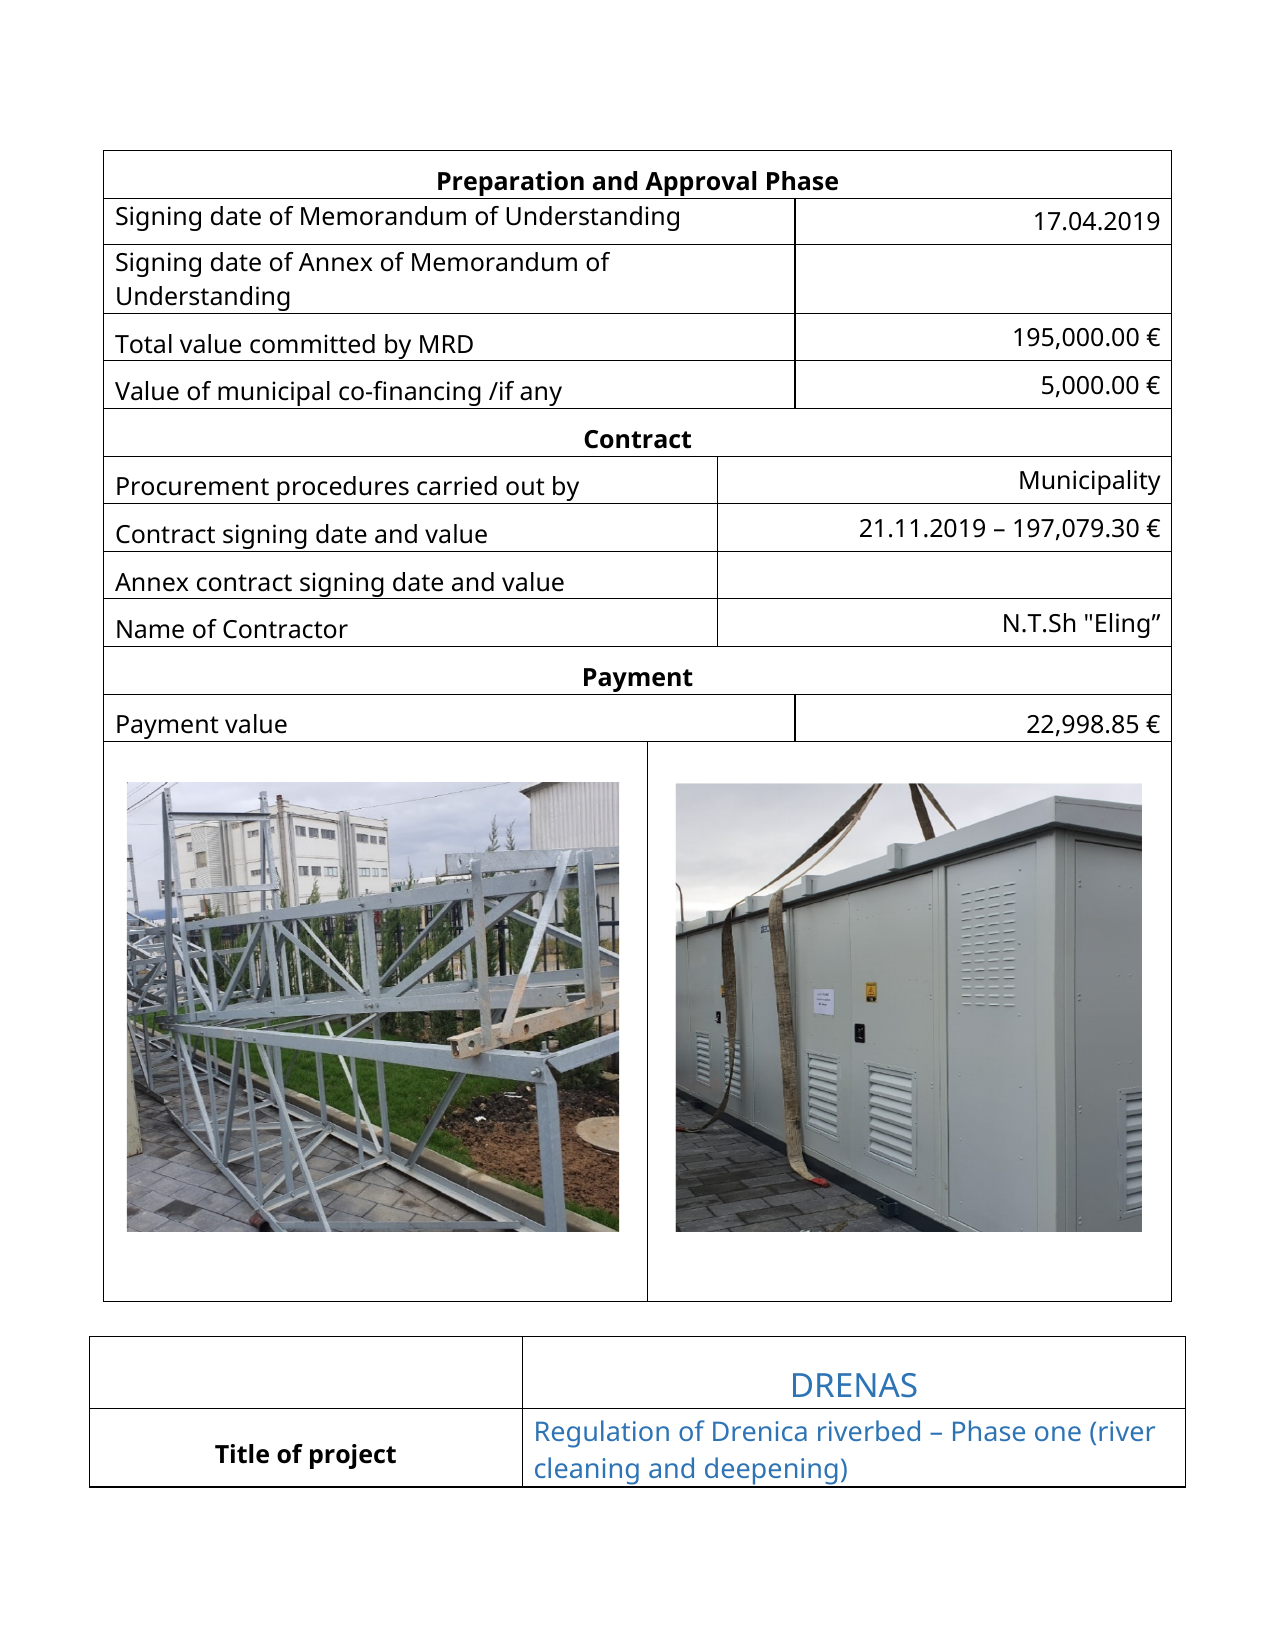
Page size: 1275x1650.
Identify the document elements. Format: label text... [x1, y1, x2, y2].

table_cell Value of municipal co-financing /if any [104, 361, 794, 408]
table_cell Annex contract signing date and value [104, 552, 717, 598]
table_cell 5,000.00 € [796, 361, 1171, 408]
table_cell Payment value [104, 695, 794, 741]
table_cell Contract [104, 409, 1171, 456]
table_cell Regulation of Drenica riverbed – Phase one (river cleaning and deepening) [523, 1409, 1185, 1486]
table_cell [648, 742, 1171, 1301]
table_cell [104, 742, 647, 1301]
table_cell [796, 245, 1171, 313]
table_cell [718, 552, 1171, 598]
table_cell Contract signing date and value [104, 504, 717, 551]
table_cell Municipality [718, 457, 1171, 503]
table_cell Signing date of Annex of Memorandum of Understanding [104, 245, 794, 313]
table_cell Payment [104, 647, 1171, 693]
table_cell 22,998.85 € [796, 695, 1171, 741]
table_cell Procurement procedures carried out by [104, 457, 717, 503]
table_cell 17.04.2019 [796, 199, 1171, 243]
table_cell Total value committed by MRD [104, 314, 794, 360]
table_cell Signing date of Memorandum of Understanding [104, 199, 794, 243]
table_cell N.T.Sh "Eling” [718, 599, 1171, 646]
table_cell Preparation and Approval Phase [104, 151, 1171, 198]
table_header [90, 1337, 522, 1407]
table_cell 21.11.2019 – 197,079.30 € [718, 504, 1171, 551]
table_cell Name of Contractor [104, 599, 717, 646]
table_header DRENAS [523, 1337, 1185, 1407]
table_cell Title of project [90, 1409, 522, 1486]
picture [125, 782, 619, 1230]
table_cell 195,000.00 € [796, 314, 1171, 360]
